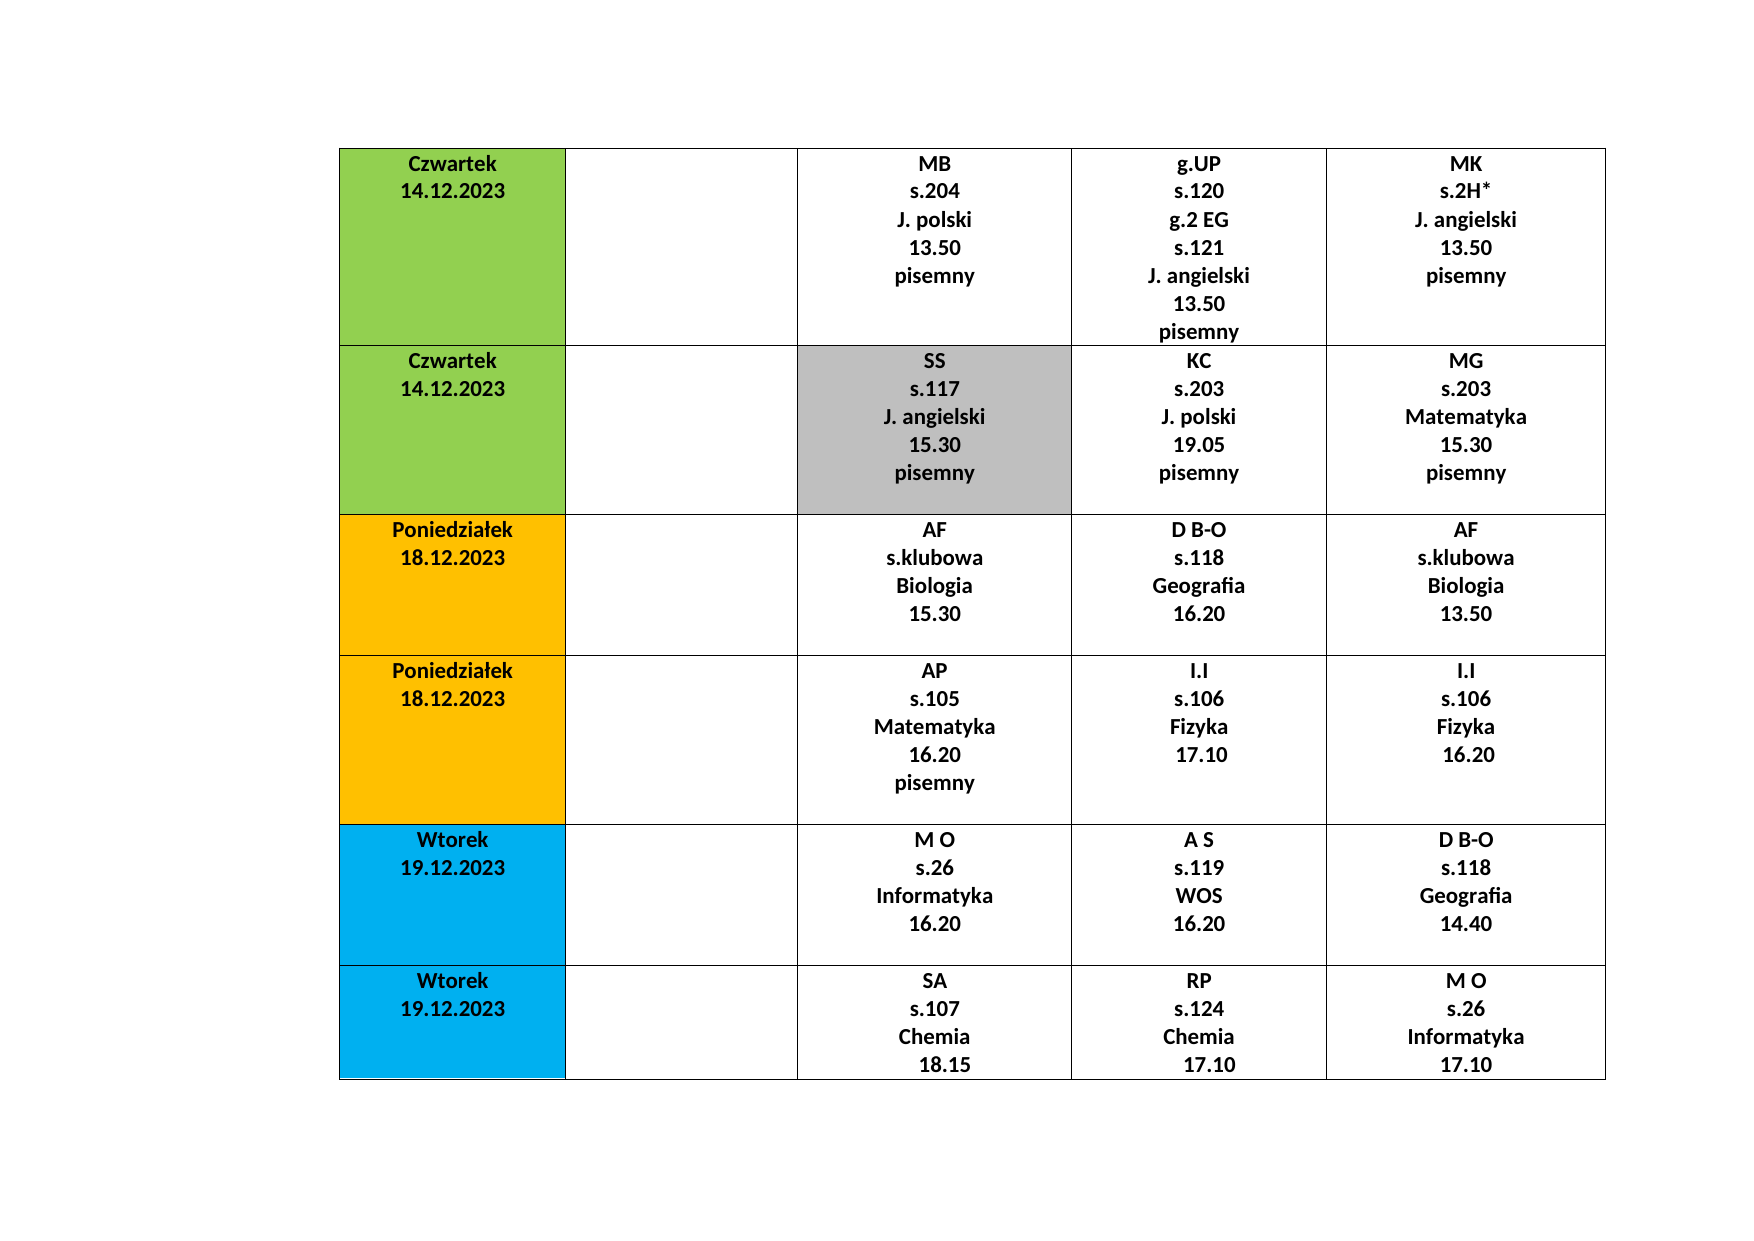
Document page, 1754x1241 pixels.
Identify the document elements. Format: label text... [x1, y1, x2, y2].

table_cell KC s.203 J. polski 19.05 pisemny [1072, 346, 1326, 514]
table_cell AF s.klubowa Biologia 15.30 [798, 515, 1071, 655]
table_cell Czwartek 14.12.2023 [340, 149, 565, 345]
table_cell Wtorek 19.12.2023 [340, 966, 565, 1078]
table_cell MK s.2H* J. angielski 13.50 pisemny [1327, 149, 1605, 345]
table_cell SS s.117 J. angielski 15.30 pisemny [798, 346, 1071, 514]
table_cell I.I s.106 Fizyka 16.20 [1327, 656, 1605, 824]
table_cell D B-O s.118 Geografia 16.20 [1072, 515, 1326, 655]
table_cell Poniedziałek 18.12.2023 [340, 656, 565, 824]
table_cell [566, 149, 797, 345]
table_cell [566, 515, 797, 655]
table_cell [566, 656, 797, 824]
table_cell AP s.105 Matematyka 16.20 pisemny [798, 656, 1071, 824]
table_cell D B-O s.118 Geografia 14.40 [1327, 825, 1605, 965]
table_cell AF s.klubowa Biologia 13.50 [1327, 515, 1605, 655]
table_cell g.UP s.120 g.2 EG s.121 J. angielski 13.50 pisemny [1072, 149, 1326, 345]
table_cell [798, 966, 1071, 1078]
table_cell Poniedziałek 18.12.2023 [340, 515, 565, 655]
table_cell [1327, 966, 1605, 1078]
table_cell Czwartek 14.12.2023 [340, 346, 565, 514]
table_cell M O s.26 Informatyka 16.20 [798, 825, 1071, 965]
table_cell A S s.119 WOS 16.20 [1072, 825, 1326, 965]
table_cell MG s.203 Matematyka 15.30 pisemny [1327, 346, 1605, 514]
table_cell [1072, 966, 1326, 1078]
table_cell [566, 825, 797, 965]
table_cell [566, 346, 797, 514]
table_cell [566, 966, 797, 1078]
table_cell I.I s.106 Fizyka 17.10 [1072, 656, 1326, 824]
table_cell Wtorek 19.12.2023 [340, 825, 565, 965]
table_cell MB s.204 J. polski 13.50 pisemny [798, 149, 1071, 345]
